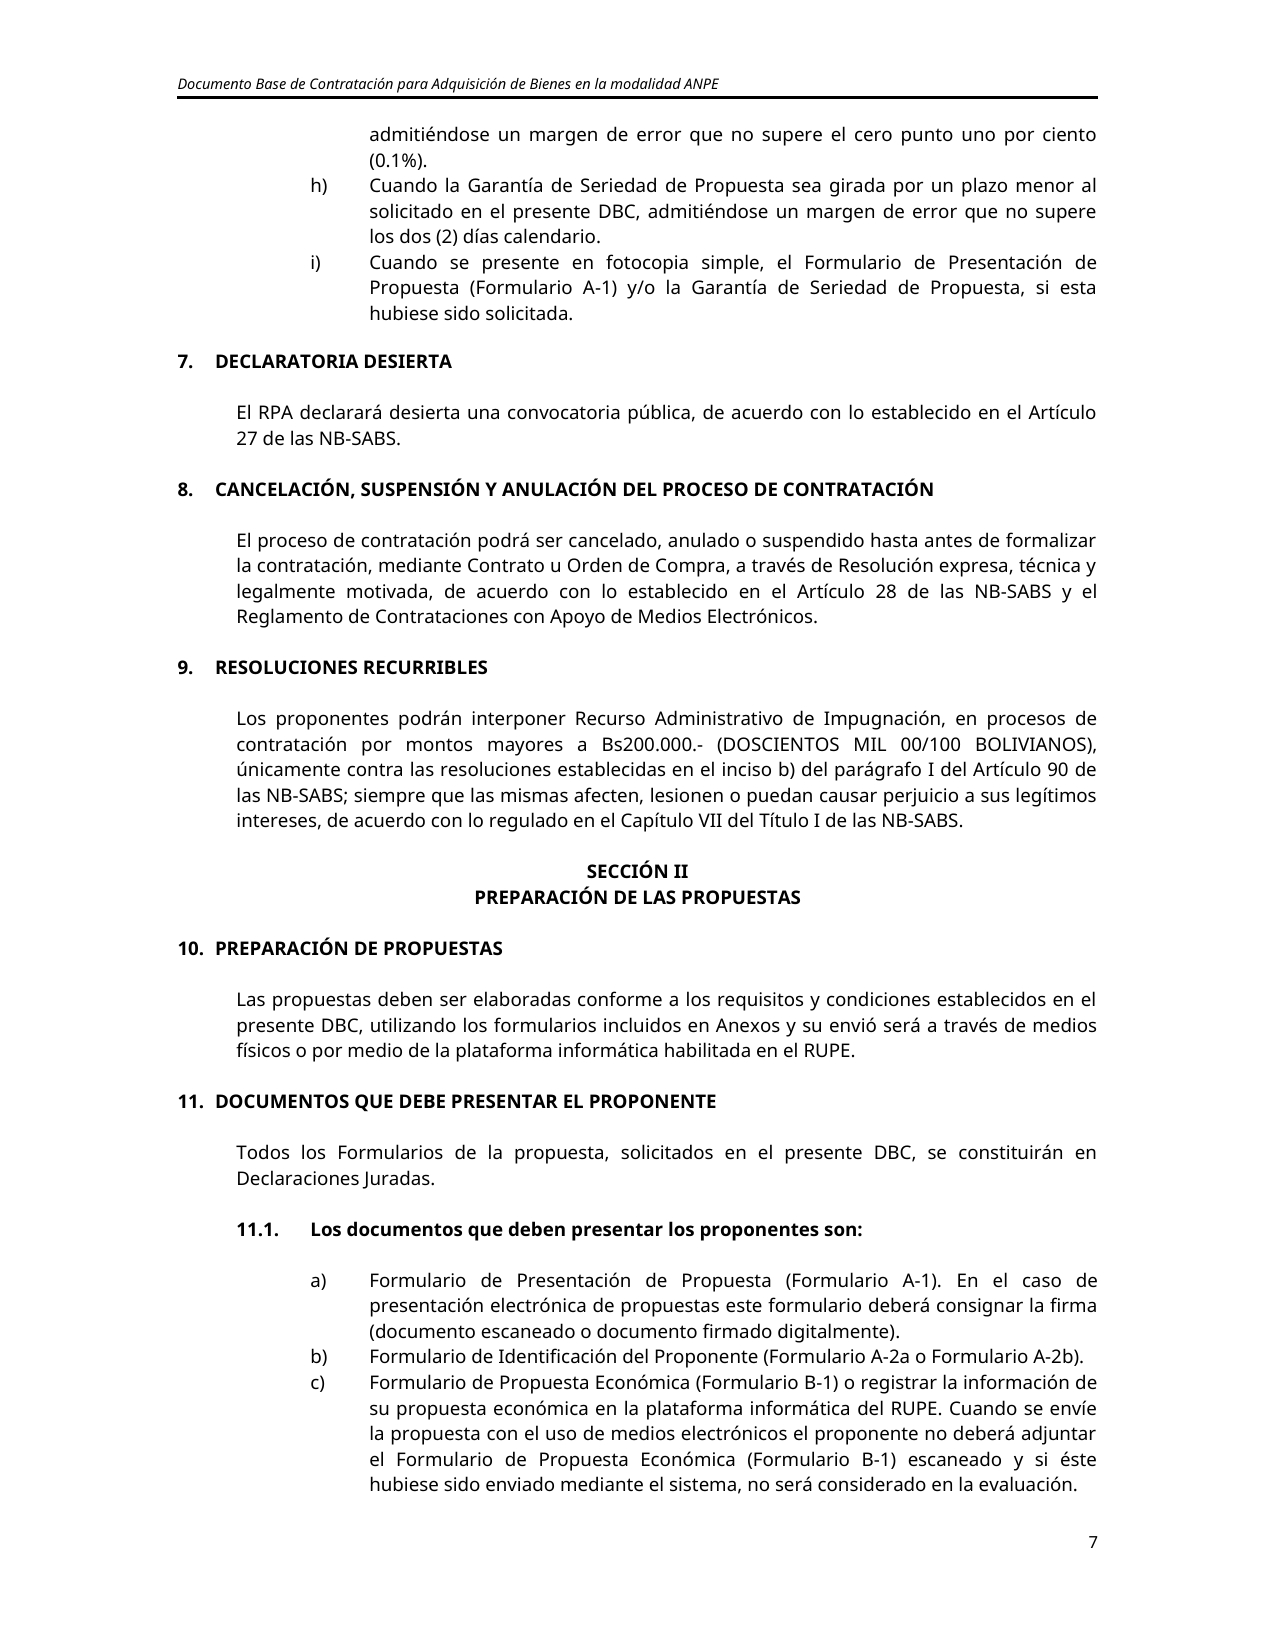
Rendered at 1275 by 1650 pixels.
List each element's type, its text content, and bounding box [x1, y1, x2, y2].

list Formulario de Propuesta Económica (Formulario B-1) o registrar la información de su propuesta económica en la plataforma informática del RUPE. Cuando se envíe la propuesta con el uso de medios electrónicos el proponente no deberá adjuntar el Formulario de Propuesta Económica (Formulario B-1) escaneado y si éste hubiese sido enviado mediante el sistema, no será considerado en la evaluación. [310, 1369, 1098, 1497]
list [310, 122, 1098, 173]
text SECCIÓN II [177, 859, 1098, 884]
subtitle PREPARACIÓN DE PROPUESTAS [177, 935, 1098, 961]
list Formulario de Presentación de Propuesta (Formulario A-1). En el caso de presentación electrónica de propuestas este formulario deberá consignar la firma (documento escaneado o documento firmado digitalmente). [310, 1267, 1098, 1344]
list Cuando se presente en fotocopia simple, el Formulario de Presentación de Propuesta (Formulario A-1) y/o la Garantía de Seriedad de Propuesta, si esta hubiese sido solicitada. [310, 249, 1098, 326]
subtitle CANCELACIÓN, SUSPENSIÓN Y ANULACIÓN DEL PROCESO DE CONTRATACIÓN [177, 476, 1098, 502]
text Todos los Formularios de la propuesta, solicitados en el presente DBC, se constituirán en Declaraciones Juradas. [236, 1139, 1098, 1191]
text Los proponentes podrán interponer Recurso Administrativo de Impugnación, en procesos de contratación por montos mayores a Bs200.000.- (DOSCIENTOS MIL 00/100 BOLIVIANOS), únicamente contra las resoluciones establecidas en el inciso b) del parágrafo I del Artículo 90 de las NB-SABS; siempre que las mismas afecten, lesionen o puedan causar perjuicio a sus legítimos intereses, de acuerdo con lo regulado en el Capítulo VII del Título I de las NB-SABS. [177, 706, 1098, 833]
subtitle RESOLUCIONES RECURRIBLES [177, 655, 1098, 680]
text El RPA declarará desierta una convocatoria pública, de acuerdo con lo establecido en el Artículo 27 de las NB-SABS. [236, 399, 1098, 451]
list Cuando la Garantía de Seriedad de Propuesta sea girada por un plazo menor al solicitado en el presente DBC, admitiéndose un margen de error que no supere los dos (2) días calendario. [310, 173, 1098, 249]
text El proceso de contratación podrá ser cancelado, anulado o suspendido hasta antes de formalizar la contratación, mediante Contrato u Orden de Compra, a través de Resolución expresa, técnica y legalmente motivada, de acuerdo con lo establecido en el Artículo 28 de las NB-SABS y el Reglamento de Contrataciones con Apoyo de Medios Electrónicos. [177, 527, 1098, 629]
list Formulario de Identificación del Proponente (Formulario A-2a o Formulario A-2b). [310, 1344, 1098, 1369]
subtitle Los documentos que deben presentar los proponentes son: [236, 1216, 1098, 1242]
subtitle DECLARATORIA DESIERTA [177, 348, 1098, 374]
text PREPARACIÓN DE LAS PROPUESTAS [177, 884, 1098, 910]
text Las propuestas deben ser elaboradas conforme a los requisitos y condiciones establecidos en el presente DBC, utilizando los formularios incluidos en Anexos y su envió será a través de medios físicos o por medio de la plataforma informática habilitada en el RUPE. [236, 986, 1098, 1063]
subtitle DOCUMENTOS QUE DEBE PRESENTAR EL PROPONENTE [177, 1088, 1098, 1114]
